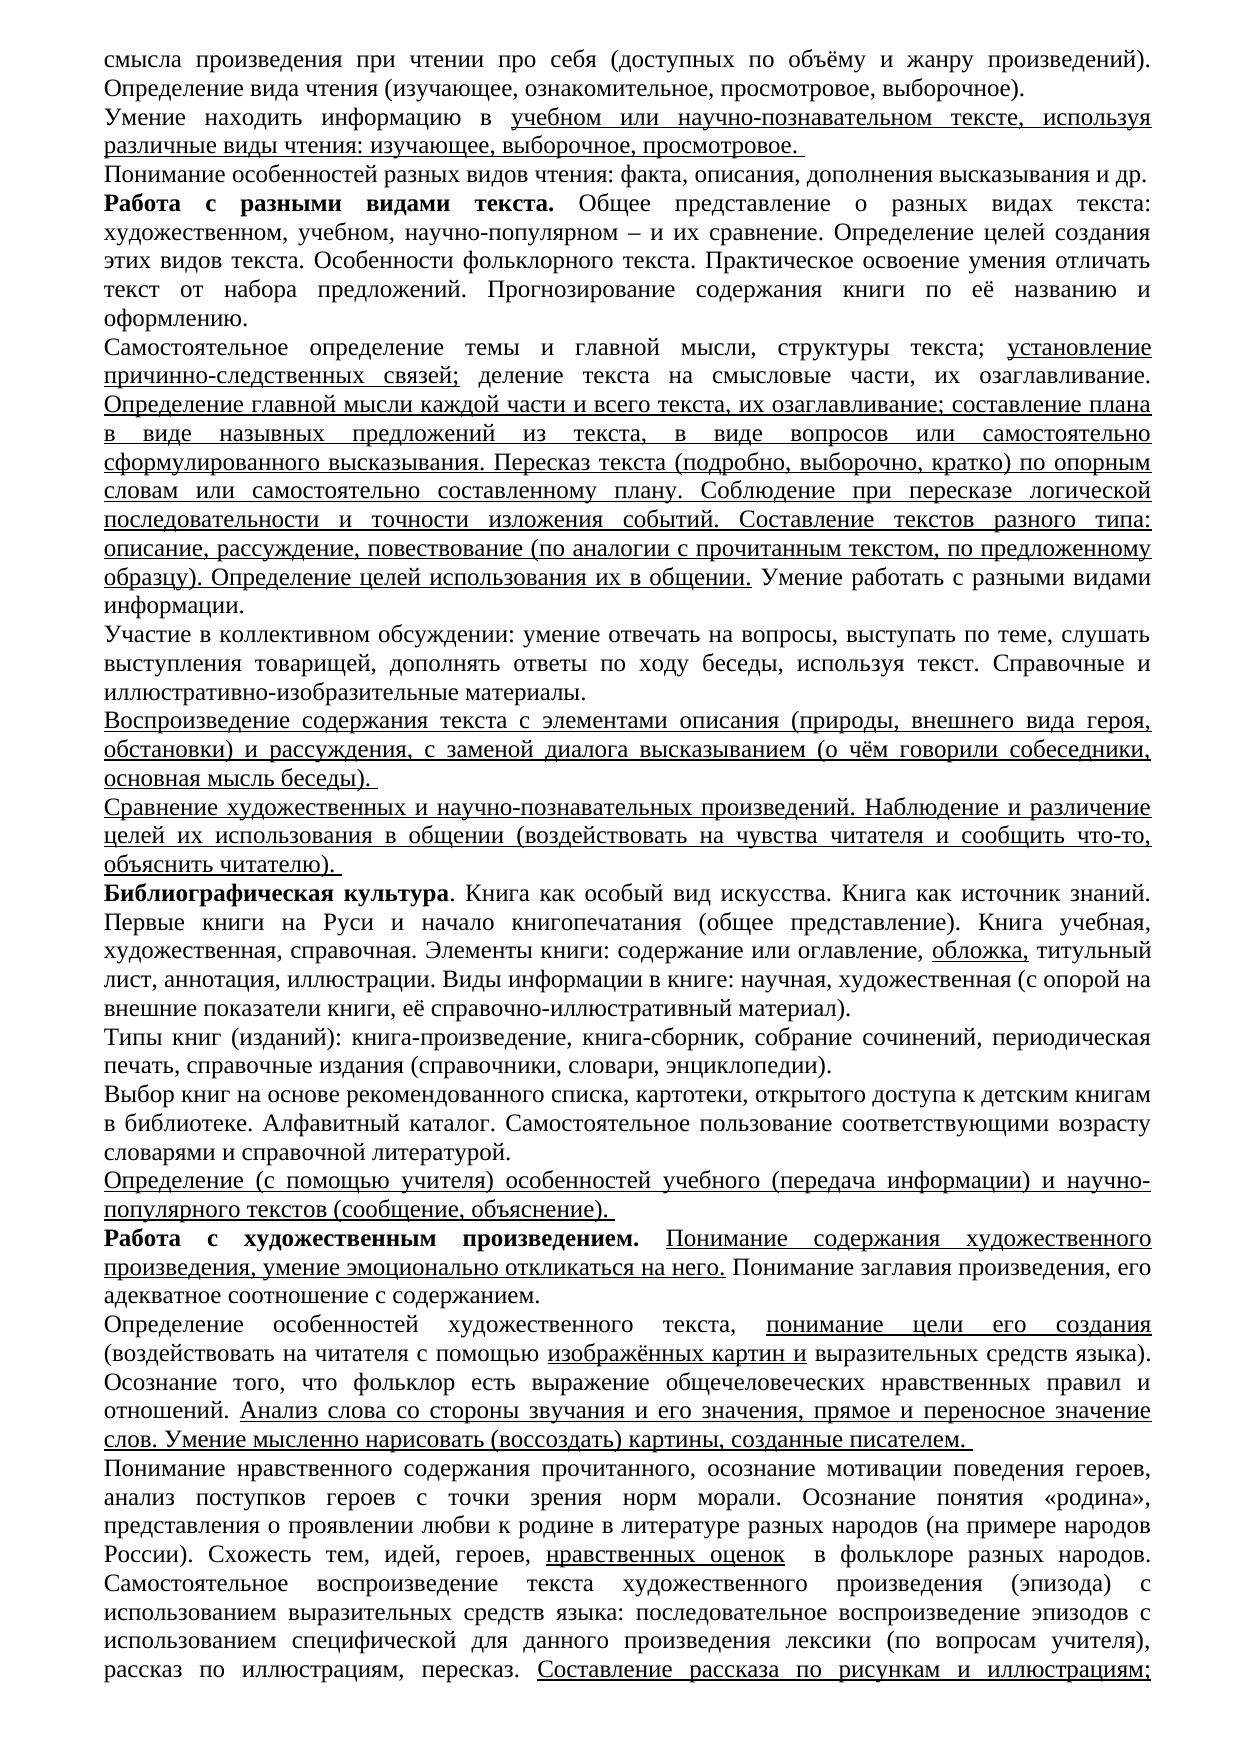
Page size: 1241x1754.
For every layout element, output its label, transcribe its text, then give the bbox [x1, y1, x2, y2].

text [103, 1453, 1152, 1683]
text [103, 44, 1152, 102]
text Библиографическая культура. Книга как особый вид искусства. Книга как источник знаний. Первые книги на Руси и начало книгопечатания (общее представление). Книга учебная, художественная, справочная. Элементы книги: содержание или оглавление, обложка, титульный лист, аннотация, иллюстрации. Виды информации в книге: научная, художественная (с опорой на внешние показатели книги, её справочно-иллюстративный материал). [103, 878, 1152, 1022]
text Самостоятельное определение темы и главной мысли, структуры текста; установление причинно-следственных связей; деление текста на смысловые части, их озаглавливание. Определение главной мысли каждой части и всего текста, их озаглавливание; составление плана в виде назывных предложений из текста, в виде вопросов или самостоятельно сформулированного высказывания. Пересказ текста (подробно, выборочно, кратко) по опорным словам или самостоятельно составленному плану. Соблюдение при пересказе логической последовательности и точности изложения событий. Составление текстов разного типа: описание, рассуждение, повествование (по аналогии с прочитанным текстом, по предложенному образцу). Определение целей использования их в общении. Умение работать с разными видами информации. [103, 559, 1152, 619]
text Участие в коллективном обсуждении: умение отвечать на вопросы, выступать по теме, слушать выступления товарищей, дополнять ответы по ходу беседы, используя текст. Справочные и иллюстративно-изобразительные материалы. [103, 619, 1152, 706]
text Работа с разными видами текста. Общее представление о разных видах текста: художественном, учебном, научно-популярном – и их сравнение. Определение целей создания этих видов текста. Особенности фольклорного текста. Практическое освоение умения отличать текст от набора предложений. Прогнозирование содержания книги по её названию и оформлению. [103, 188, 1152, 332]
text Самостоятельное определение темы и главной мысли, структуры текста; установление причинно-следственных связей; деление текста на смысловые части, их озаглавливание. Определение главной мысли каждой части и всего текста, их озаглавливание; составление плана в виде назывных предложений из текста, в виде вопросов или самостоятельно сформулированного высказывания. Пересказ текста (подробно, выборочно, кратко) по опорным словам или самостоятельно составленному плану. Соблюдение при пересказе логической последовательности и точности изложения событий. Составление текстов разного типа: описание, рассуждение, повествование (по аналогии с прочитанным текстом, по предложенному образцу). Определение целей использования их в общении. Умение работать с разными видами информации. [103, 332, 1152, 414]
text Воспроизведение содержания текста с элементами описания (природы, внешнего вида героя, обстановки) и рассуждения, с заменой диалога высказыванием (о чём говорили собеседники, основная мысль беседы). [103, 706, 1152, 731]
text Сравнение художественных и научно-познавательных произведений. Наблюдение и различение целей их использования в общении (воздействовать на чувства читателя и сообщить что-то, объяснить читателю). [103, 847, 1152, 878]
text Сравнение художественных и научно-познавательных произведений. Наблюдение и различение целей их использования в общении (воздействовать на чувства читателя и сообщить что-то, объяснить читателю). [103, 792, 1152, 817]
text Понимание особенностей разных видов чтения: факта, описания, дополнения высказывания и др. [103, 159, 1152, 188]
text Выбор книг на основе рекомендованного списка, картотеки, открытого доступа к детским книгам в библиотеке. Алфавитный каталог. Самостоятельное пользование соответствующими возрасту словарями и справочной литературой. [103, 1079, 1152, 1166]
text Сравнение художественных и научно-познавательных произведений. Наблюдение и различение целей их использования в общении (воздействовать на чувства читателя и сообщить что-то, объяснить читателю). [103, 818, 1152, 846]
text Определение особенностей художественного текста, понимание цели его создания (воздействовать на читателя с помощью изображённых картин и выразительных средств языка). Осознание того, что фольклор есть выражение общечеловеческих нравственных правил и отношений. Анализ слова со стороны звучания и его значения, прямое и переносное значение слов. Умение мысленно нарисовать (воссоздать) картины, созданные писателем. [103, 1309, 1152, 1453]
text Типы книг (изданий): книга-произведение, книга-сборник, собрание сочинений, периодическая печать, справочные издания (справочники, словари, энциклопедии). [103, 1022, 1152, 1079]
text Работа с художественным произведением. Понимание содержания художественного произведения, умение эмоционально откликаться на него. Понимание заглавия произведения, его адекватное соотношение с содержанием. [103, 1223, 1152, 1309]
text Умение находить информацию в учебном или научно-познавательном тексте, используя различные виды чтения: изучающее, выборочное, просмотровое. [103, 102, 1152, 159]
text Определение (с помощью учителя) особенностей учебного (передача информации) и научно-популярного текстов (сообщение, объяснение). [103, 1166, 1152, 1223]
text Воспроизведение содержания текста с элементами описания (природы, внешнего вида героя, обстановки) и рассуждения, с заменой диалога высказыванием (о чём говорили собеседники, основная мысль беседы). [103, 732, 1152, 792]
